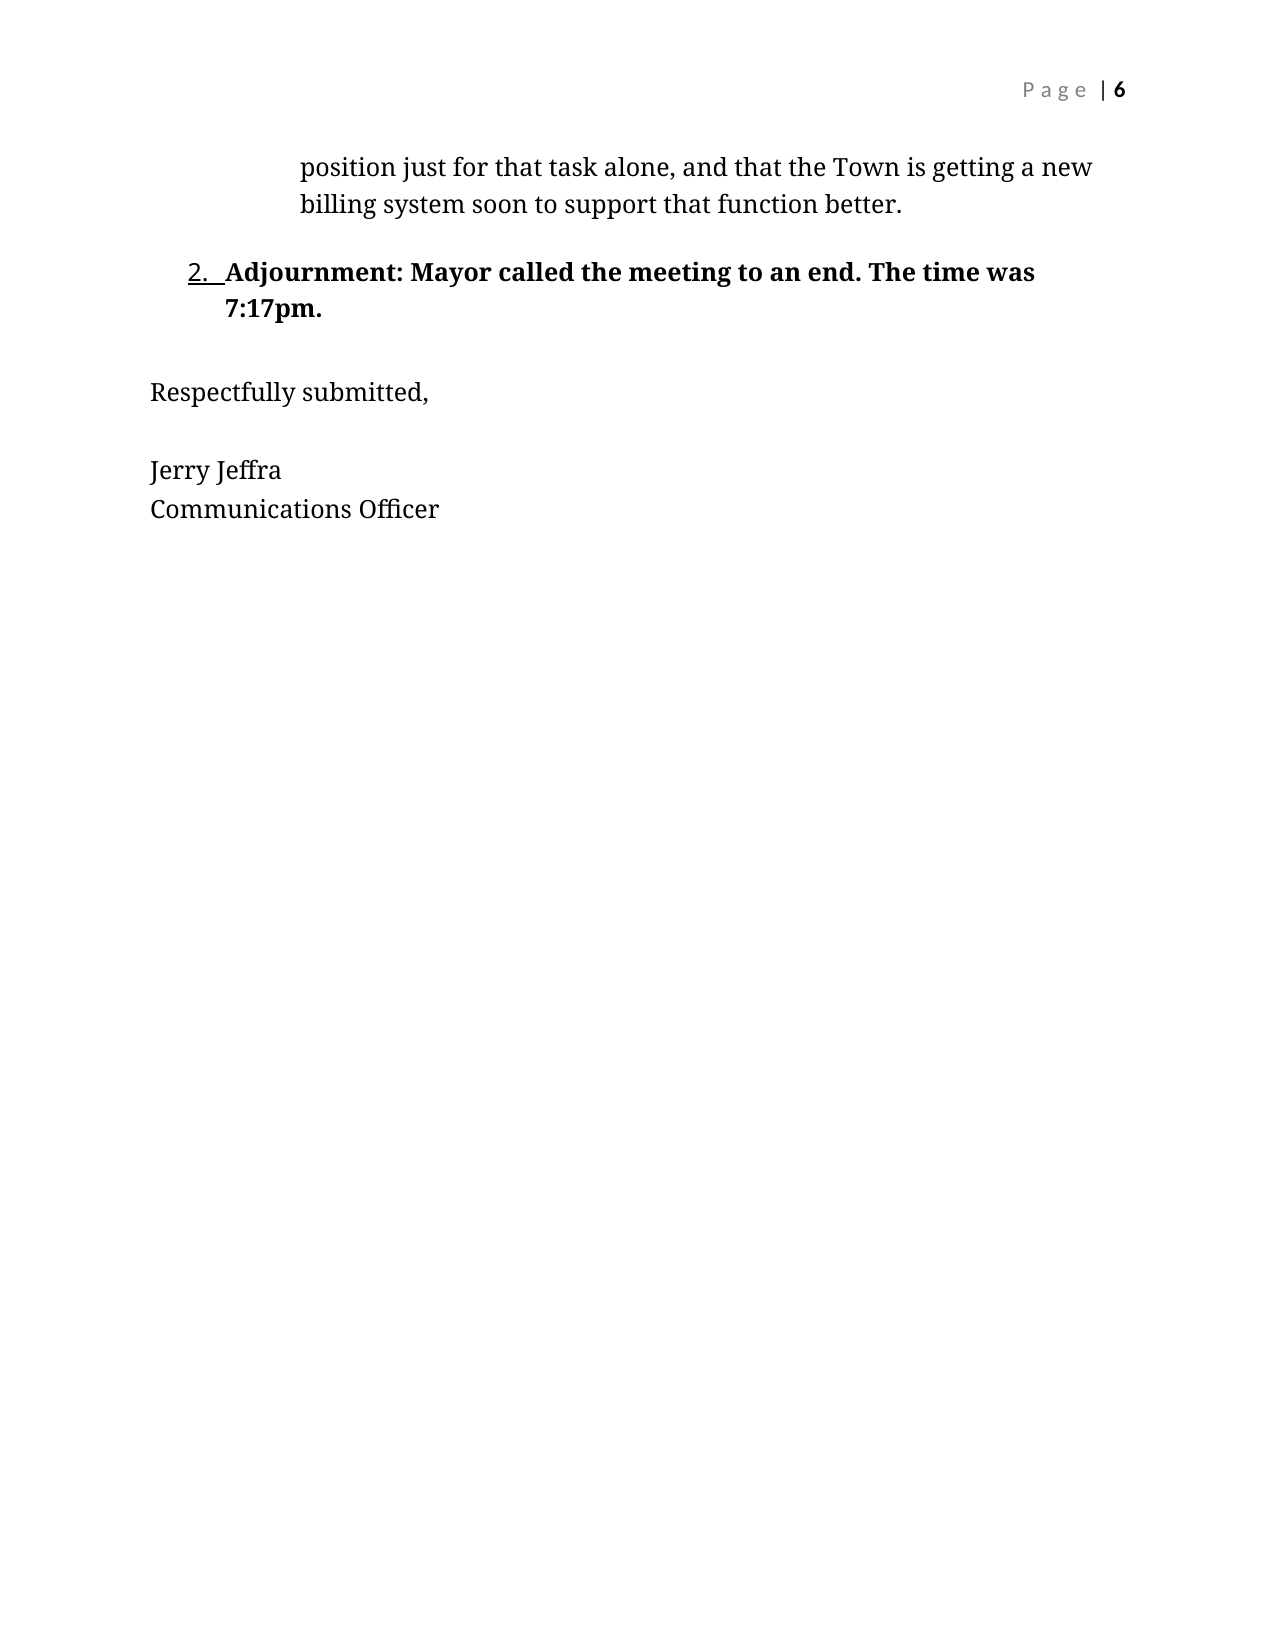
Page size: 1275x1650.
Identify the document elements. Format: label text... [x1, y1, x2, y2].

text Communications Officer [150, 492, 1125, 526]
list Adjournment: Mayor called the meeting to an end. The time was 7:17pm. [187, 254, 1125, 325]
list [300, 150, 1125, 221]
text Respectfully submitted, [150, 375, 1125, 409]
text Jerry Jeffra [150, 453, 1125, 487]
